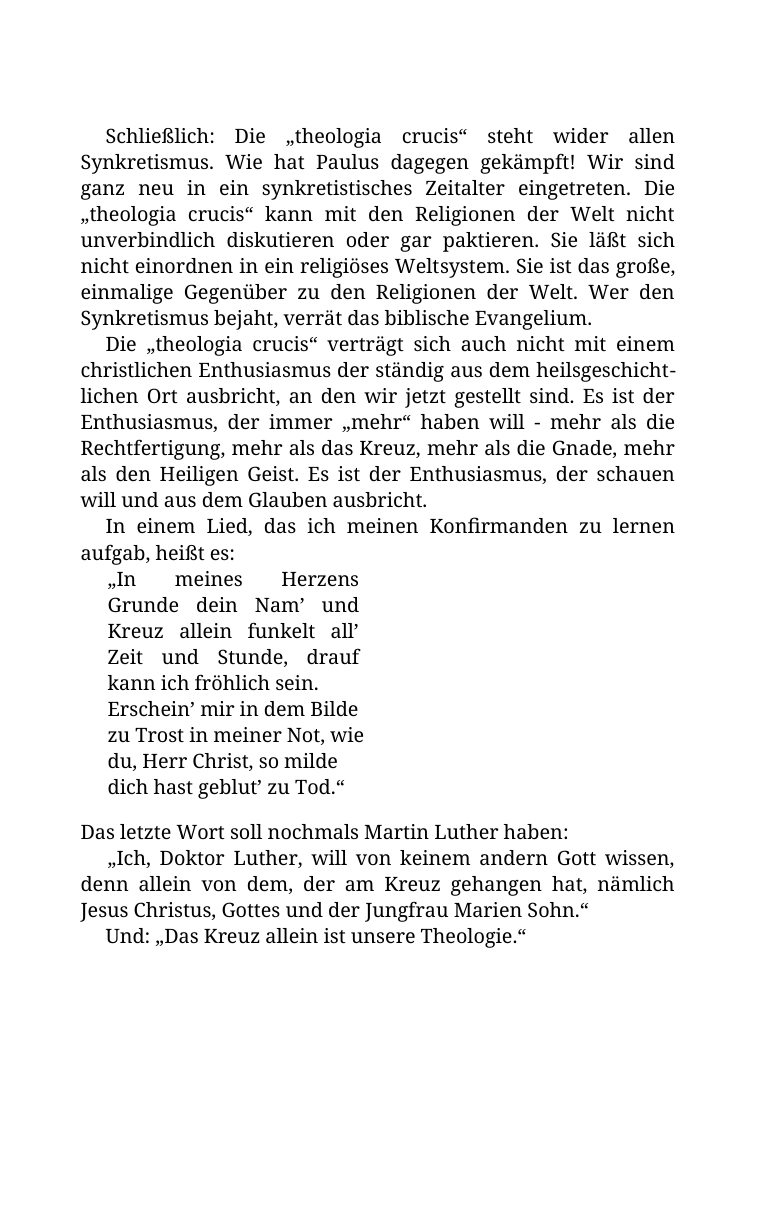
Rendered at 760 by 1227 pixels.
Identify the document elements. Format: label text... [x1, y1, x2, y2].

text „In meines Herzens Grunde dein Nam’ und Kreuz allein funkelt all’ Zeit und Stunde, drauf kann ich fröhlich sein. [107, 565, 359, 695]
text Erschein’ mir in dem Bilde zu Trost in meiner Not, wie du, Herr Christ, so milde dich hast geblut’ zu Tod.“ [107, 695, 369, 799]
text Die „theologia crucis“ verträgt sich auch nicht mit einem christlichen Enthusiasmus der ständig aus dem heilsgeschichtlichen Ort ausbricht, an den wir jetzt gestellt sind. Es ist der Enthusiasmus, der immer „mehr“ haben will - mehr als die Rechtfertigung, mehr als das Kreuz, mehr als die Gnade, mehr als den Heiligen Geist. Es ist der Enthusiasmus, der schauen will und aus dem Glauben ausbricht. [80, 331, 676, 513]
text Das letzte Wort soll nochmals Martin Luther haben: [80, 818, 676, 844]
text Und: „Das Kreuz allein ist unsere Theologie.“ [80, 922, 676, 948]
text In einem Lied, das ich meinen Konfirmanden zu lernen aufgab, heißt es: [80, 513, 676, 565]
text Schließlich: Die „theologia crucis“ steht wider allen Synkretismus. Wie hat Paulus dagegen gekämpft! Wir sind ganz neu in ein synkretistisches Zeitalter eingetreten. Die „theologia crucis“ kann mit den Religionen der Welt nicht unverbindlich diskutieren oder gar paktieren. Sie läßt sich nicht einordnen in ein religiöses Weltsystem. Sie ist das große, einmalige Gegenüber zu den Religionen der Welt. Wer den Synkretismus bejaht, verrät das biblische Evangelium. [80, 122, 676, 331]
text „Ich, Doktor Luther, will von keinem andern Gott wissen, denn allein von dem, der am Kreuz gehangen hat, nämlich Jesus Christus, Gottes und der Jungfrau Marien Sohn.“ [80, 844, 676, 922]
